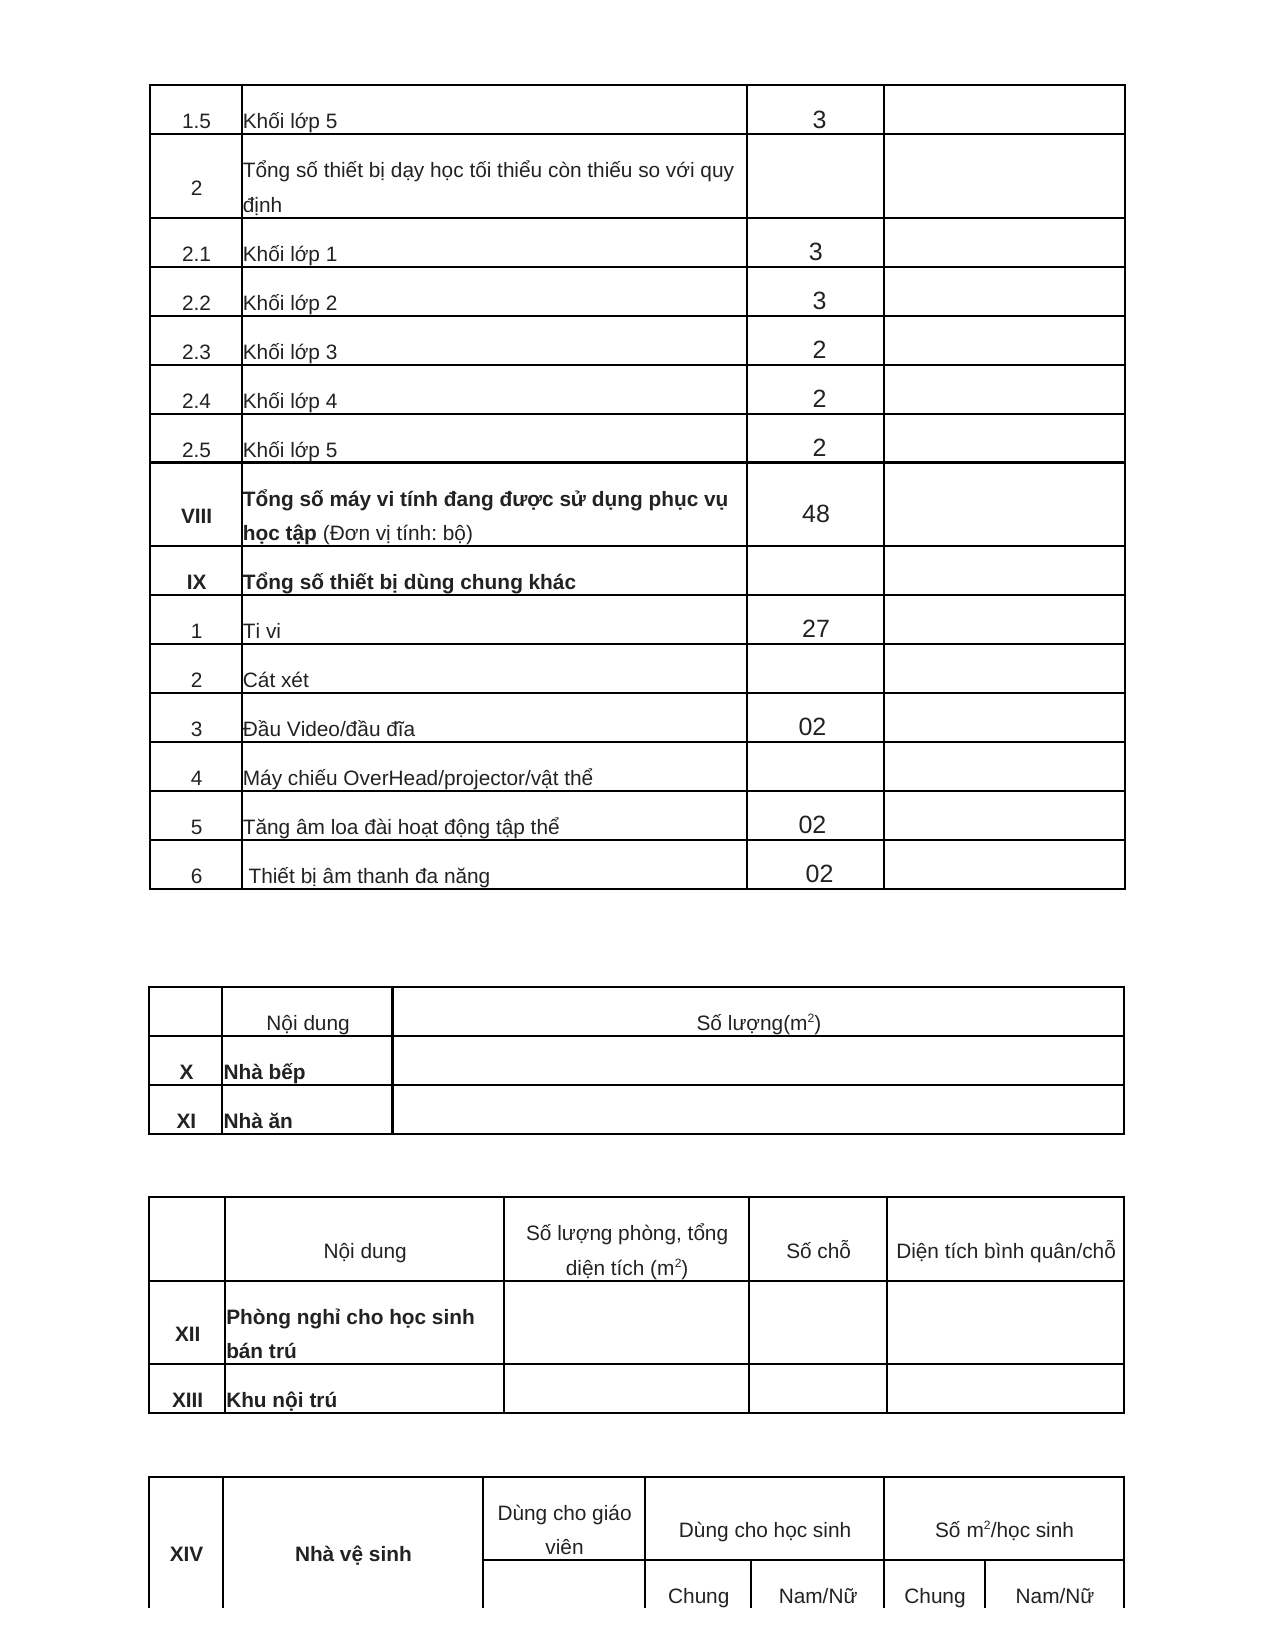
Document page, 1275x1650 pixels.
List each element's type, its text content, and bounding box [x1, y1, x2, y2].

table_cell [885, 547, 1124, 594]
table_cell Thiết bị âm thanh đa năng [243, 841, 746, 887]
table_cell 2.3 [151, 317, 241, 363]
table_cell [885, 464, 1124, 545]
table_cell [885, 366, 1124, 412]
table_header Dùng cho giáo viên [484, 1478, 644, 1559]
table_cell [750, 1282, 886, 1363]
table_cell Phòng nghỉ cho học sinh bán trú [226, 1282, 503, 1363]
table_cell [885, 694, 1124, 741]
table_cell Khối lớp 1 [243, 219, 746, 266]
table_header [150, 988, 221, 1034]
table_cell 2.1 [151, 219, 241, 266]
table_cell [885, 841, 1124, 887]
table_cell 3 [748, 219, 883, 266]
table_cell 3 [748, 268, 883, 314]
table_cell Tổng số máy vi tính đang được sử dụng phục vụ học tập (Đơn vị tính: bộ) [243, 464, 746, 545]
table_cell Chung [885, 1561, 984, 1608]
table_cell Khối lớp 4 [243, 366, 746, 412]
table_cell [505, 1282, 748, 1363]
table_cell 2 [151, 135, 241, 217]
table_cell [885, 645, 1124, 692]
table_cell Nam/Nữ [986, 1561, 1123, 1608]
table_cell 2.2 [151, 268, 241, 314]
table_cell Khối lớp 2 [243, 268, 746, 314]
table_header Nội dung [226, 1198, 503, 1279]
table_cell Đầu Video/đầu đĩa [243, 694, 746, 741]
table_cell 02 [748, 694, 883, 741]
table_cell [885, 415, 1124, 461]
table_cell Ti vi [243, 596, 746, 643]
table_header Nội dung [223, 988, 391, 1034]
table_cell 02 [748, 841, 883, 887]
table_cell [748, 135, 883, 217]
table_cell 4 [151, 743, 241, 789]
table_cell 27 [748, 596, 883, 643]
table_cell [885, 135, 1124, 217]
table_cell [888, 1282, 1123, 1363]
table_header Dùng cho học sinh [646, 1478, 883, 1559]
table_cell 2 [151, 645, 241, 692]
table_cell [885, 268, 1124, 314]
table_cell [394, 1086, 1123, 1132]
table_cell [885, 596, 1124, 643]
table_cell [885, 792, 1124, 838]
table_header [150, 1198, 224, 1279]
table_cell 2 [748, 366, 883, 412]
table_cell [885, 86, 1124, 133]
table_cell Khối lớp 5 [243, 415, 746, 461]
table_cell [885, 219, 1124, 266]
table_cell [750, 1365, 886, 1412]
table_cell IX [151, 547, 241, 594]
table_cell [885, 743, 1124, 789]
table_cell XI [150, 1086, 221, 1132]
table_cell 1.5 [151, 86, 241, 133]
table_cell 5 [151, 792, 241, 838]
table_cell 1 [151, 596, 241, 643]
table_cell Cát xét [243, 645, 746, 692]
table_cell Máy chiếu OverHead/projector/vật thể [243, 743, 746, 789]
table_cell 2.5 [151, 415, 241, 461]
table_cell Tổng số thiết bị dạy học tối thiểu còn thiếu so với quy định [243, 135, 746, 217]
table_cell XII [150, 1282, 224, 1363]
table_cell XIII [150, 1365, 224, 1412]
table_cell Nhà bếp [223, 1037, 391, 1083]
table_cell [748, 743, 883, 789]
table_cell [885, 317, 1124, 363]
table_cell X [150, 1037, 221, 1083]
table_cell 2.4 [151, 366, 241, 412]
table_cell Khối lớp 3 [243, 317, 746, 363]
table_header Diện tích bình quân/chỗ [888, 1198, 1123, 1279]
table_cell [484, 1561, 644, 1608]
table_cell VIII [151, 464, 241, 545]
table_cell 48 [748, 464, 883, 545]
table_header Nhà vệ sinh [224, 1478, 482, 1608]
table_cell 2 [748, 415, 883, 461]
table_header Số lượng phòng, tổng diện tích (m2) [505, 1198, 748, 1279]
table_header XIV [150, 1478, 222, 1608]
table_cell 02 [748, 792, 883, 838]
table_cell 2 [748, 317, 883, 363]
table_header Số lượng(m2) [394, 988, 1123, 1034]
table_cell Nam/Nữ [752, 1561, 883, 1608]
table_cell [505, 1365, 748, 1412]
table_cell Chung [646, 1561, 750, 1608]
table_cell [748, 547, 883, 594]
table_cell Tổng số thiết bị dùng chung khác [243, 547, 746, 594]
table_cell Khu nội trú [226, 1365, 503, 1412]
table_cell [888, 1365, 1123, 1412]
table_cell 6 [151, 841, 241, 887]
table_cell Nhà ăn [223, 1086, 391, 1132]
table_cell [748, 645, 883, 692]
table_header Số chỗ [750, 1198, 886, 1279]
table_cell Khối lớp 5 [243, 86, 746, 133]
table_cell 3 [151, 694, 241, 741]
table_cell [394, 1037, 1123, 1083]
table_header Số m2/học sinh [885, 1478, 1123, 1559]
table_cell Tăng âm loa đài hoạt động tập thể [243, 792, 746, 838]
table_cell 3 [748, 86, 883, 133]
